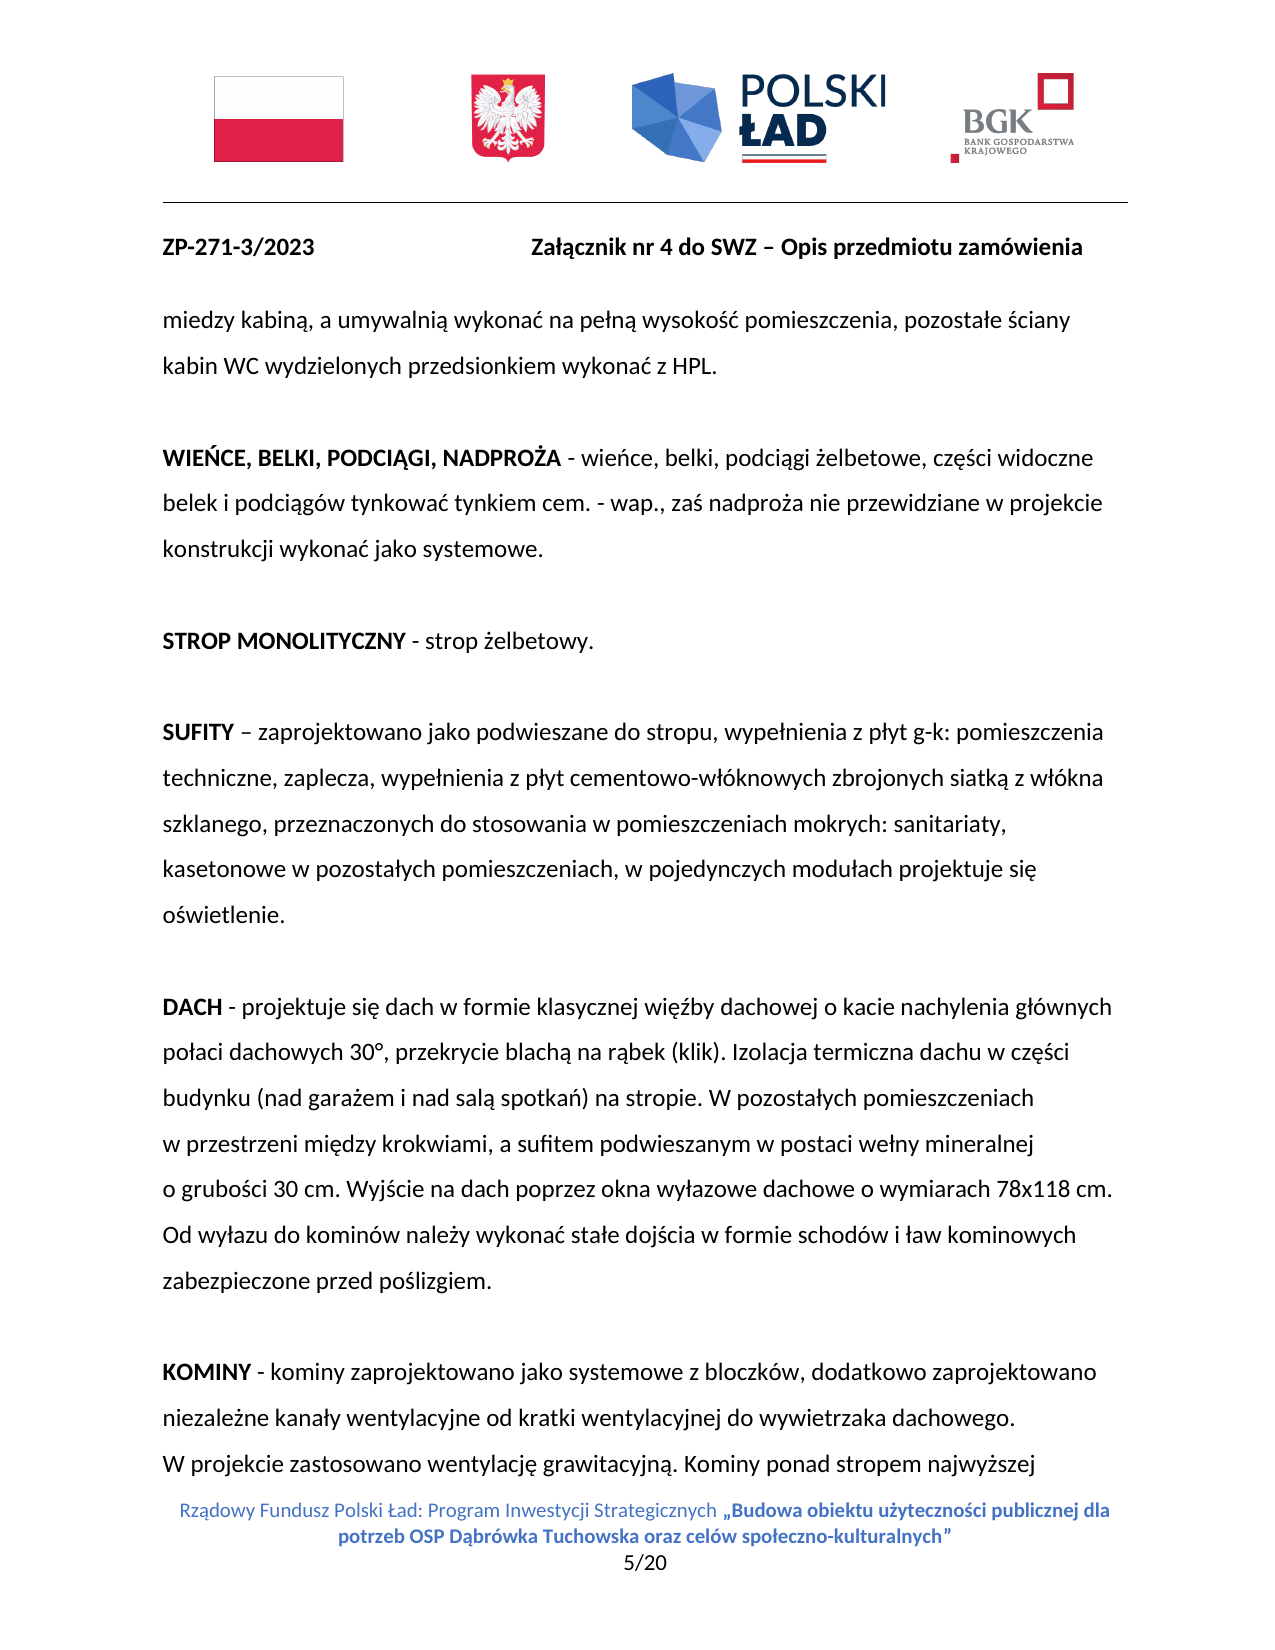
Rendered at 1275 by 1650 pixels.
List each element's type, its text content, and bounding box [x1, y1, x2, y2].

text WIEŃCE, BELKI, PODCIĄGI, NADPROŻA - wieńce, belki, podciągi żelbetowe, części widoczne belek i podciągów tynkować tynkiem cem. - wap., zaś nadproża nie przewidziane w projekcie konstrukcji wykonać jako systemowe. [162, 442, 1127, 564]
picture [632, 73, 886, 163]
picture [950, 73, 1074, 163]
text SUFITY – zaprojektowano jako podwieszane do stropu, wypełnienia z płyt g-k: pomieszczenia techniczne, zaplecza, wypełnienia z płyt cementowo-włóknowych zbrojonych siatką z włókna szklanego, przeznaczonych do stosowania w pomieszczeniach mokrych: sanitariaty, kasetonowe w pozostałych pomieszczeniach, w pojedynczych modułach projektuje się oświetlenie. [162, 716, 1127, 930]
picture [210, 73, 347, 165]
text DACH - projektuje się dach w formie klasycznej więźby dachowej o kacie nachylenia głównych połaci dachowych 30°, przekrycie blachą na rąbek (klik). Izolacja termiczna dachu w części budynku (nad garażem i nad salą spotkań) na stropie. W pozostałych pomieszczeniach w przestrzeni między krokwiami, a sufitem podwieszanym w postaci wełny mineralnej o grubości 30 cm. Wyjście na dach poprzez okna wyłazowe dachowe o wymiarach 78x118 cm. Od wyłazu do kominów należy wykonać stałe dojścia w formie schodów i ław kominowych zabezpieczone przed poślizgiem. [162, 991, 1127, 1296]
picture [470, 73, 546, 163]
text STROP MONOLITYCZNY - strop żelbetowy. [162, 625, 1127, 655]
